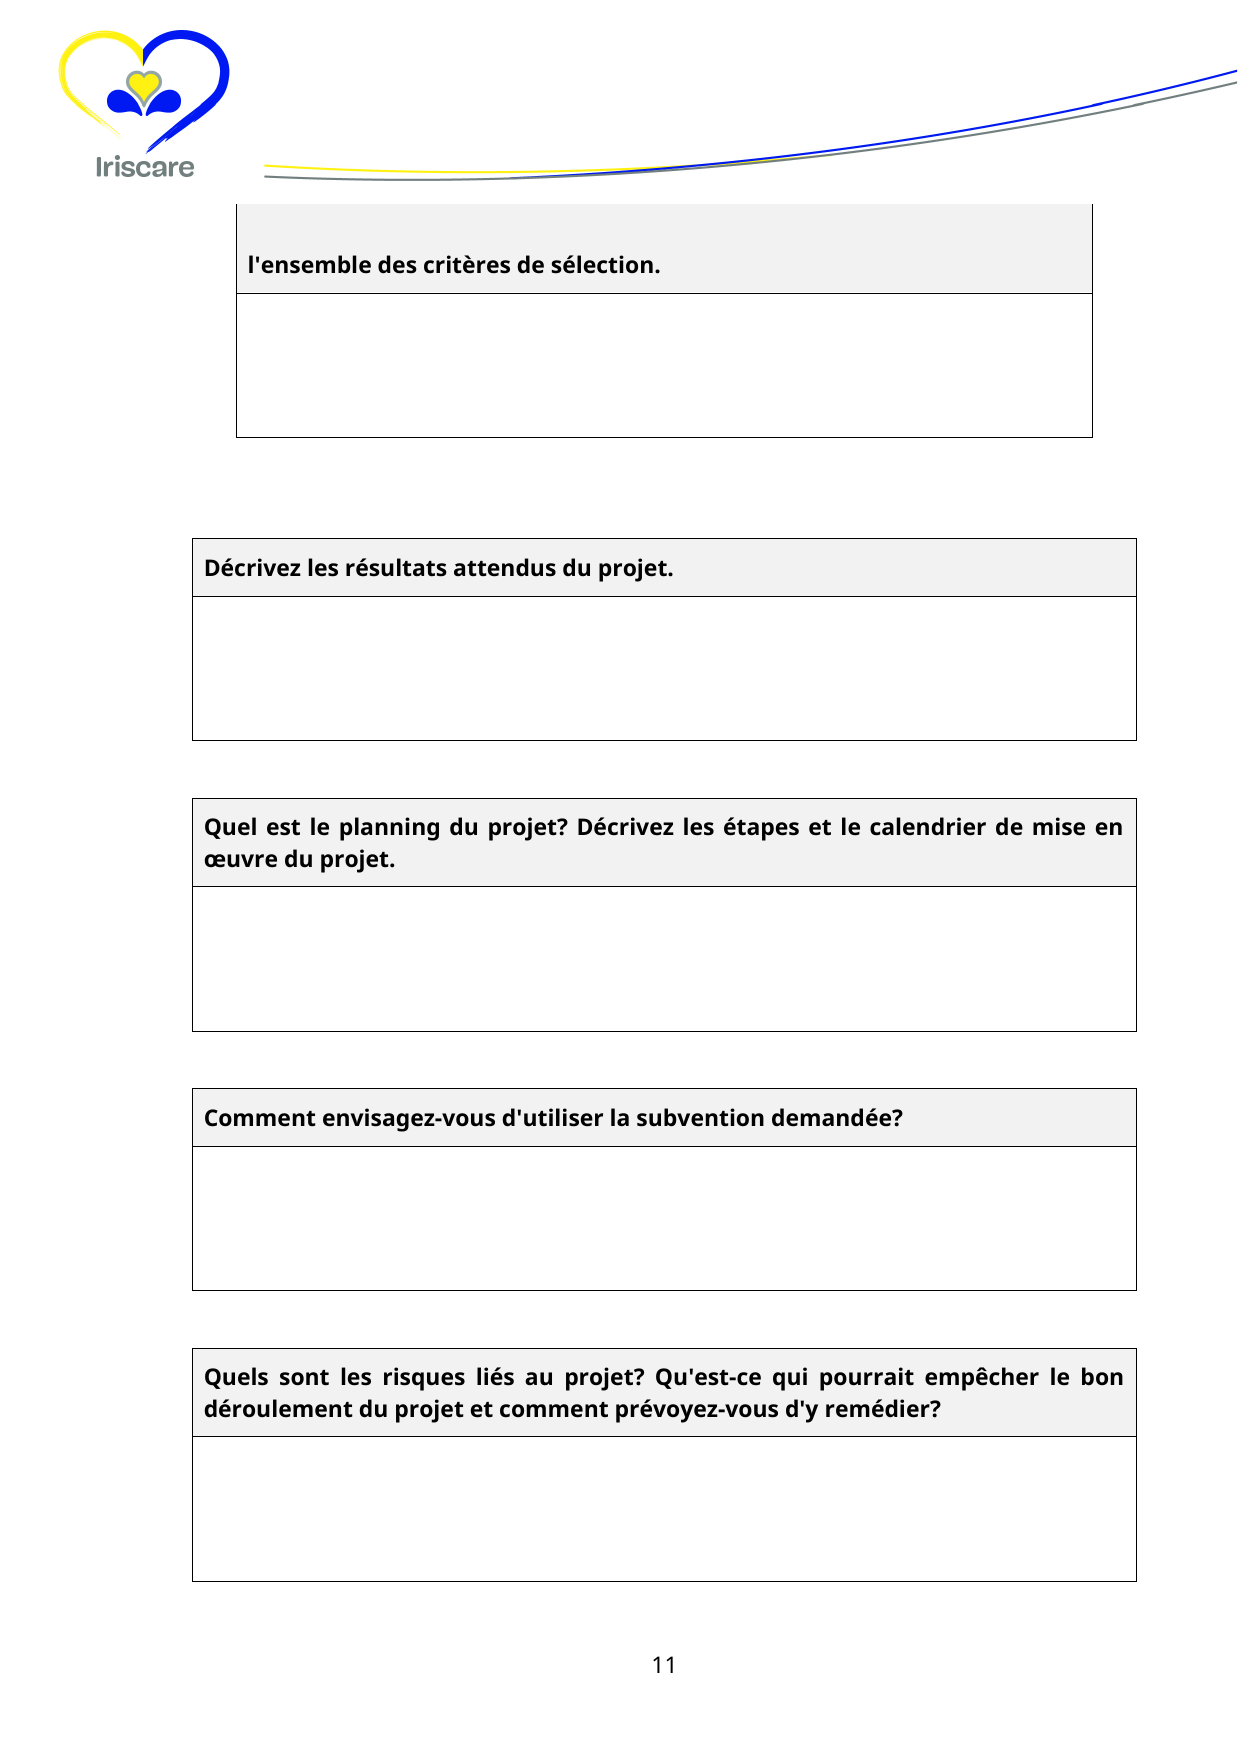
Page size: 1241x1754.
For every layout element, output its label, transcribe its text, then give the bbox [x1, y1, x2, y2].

table_cell [193, 597, 1136, 740]
table_header Décrivez le projet et la méthodologie employée. Veillez à prendre en compte l'ensemble des critères de sélection. [237, 204, 1092, 292]
table_cell [193, 887, 1136, 1031]
table_header Quel est le planning du projet? Décrivez les étapes et le calendrier de mise en œuvre du projet. [193, 799, 1136, 886]
table_cell [193, 1147, 1136, 1290]
table_cell [193, 1437, 1136, 1581]
table_header Comment envisagez-vous d'utiliser la subvention demandée? [193, 1089, 1136, 1146]
table_header Quels sont les risques liés au projet? Qu'est-ce qui pourrait empêcher le bon déroulement du projet et comment prévoyez-vous d'y remédier? [193, 1349, 1136, 1436]
table_cell [237, 294, 1092, 437]
picture [0, 0, 1236, 204]
table_header Décrivez les résultats attendus du projet. [193, 539, 1136, 596]
